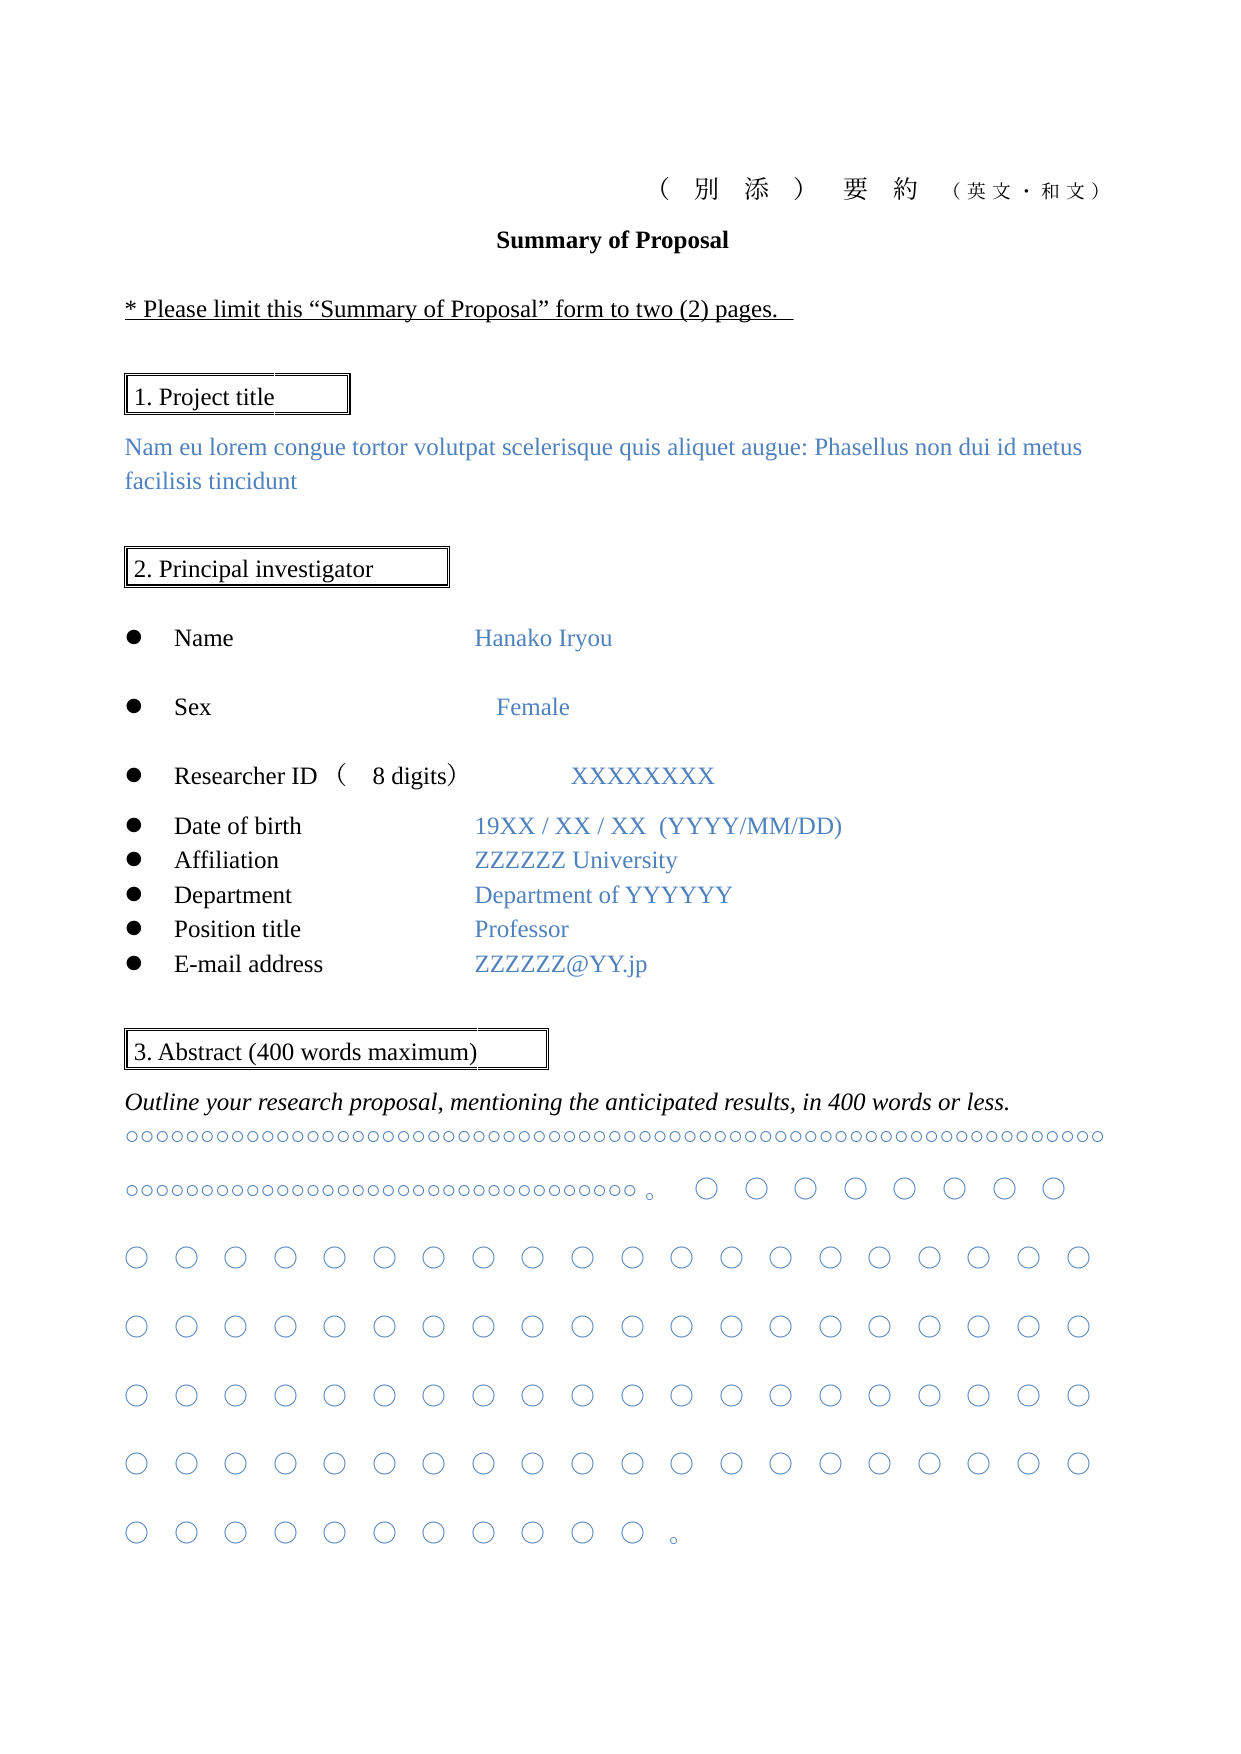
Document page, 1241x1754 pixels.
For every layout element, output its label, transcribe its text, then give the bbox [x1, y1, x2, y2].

list E-mail address ZZZZZZ@YY.jp [124, 946, 1116, 980]
text Summary of Proposal [124, 222, 1116, 256]
list Researcher ID（8 digits） XXXXXXXX [124, 739, 1116, 808]
text （別添）要約（英文・和文） [124, 153, 1116, 222]
list Department Department of YYYYYY [124, 877, 1116, 911]
text 2. Principal investigator [124, 532, 1116, 601]
list Sex Female [124, 670, 1116, 739]
list Date of birth 19XX / XX / XX (YYYY/MM/DD) [124, 808, 1116, 842]
text ○○○○○○○○○○○○○○○○○○○○○○○○○○○○○○○○○○○○○○○○○○○○○○○○○○○○○○○○○○○○○○○○○○○○○○○○○○○○○○○○○○○○○○○○○○○○○○○○○○○。○○○○○○○○○○○○○○○○○○○○○○○○○○○○○○○○○○○○○○○○○○○○○○○○○○○○○○○○○○○○○○○○○○○○○○○○○○○○○○○○○○○○○○○○○○○○○○○○○○○。 [124, 1118, 1116, 1567]
list Name Hanako Iryou [124, 601, 1116, 670]
text Outline your research proposal, mentioning the anticipated results, in 400 words or less. [124, 1084, 1116, 1118]
list Position title Professor [124, 911, 1116, 946]
text 1. Project title [124, 360, 1116, 429]
text Nam eu lorem congue tortor volutpat scelerisque quis aliquet augue: Phasellus non dui id metus facilisis tincidunt [124, 429, 1116, 498]
text 3. Abstract (400 words maximum) [124, 1015, 1116, 1084]
text * Please limit this “Summary of Proposal” form to two (2) pages. [124, 291, 1116, 325]
list Affiliation ZZZZZZ University [124, 842, 1116, 877]
